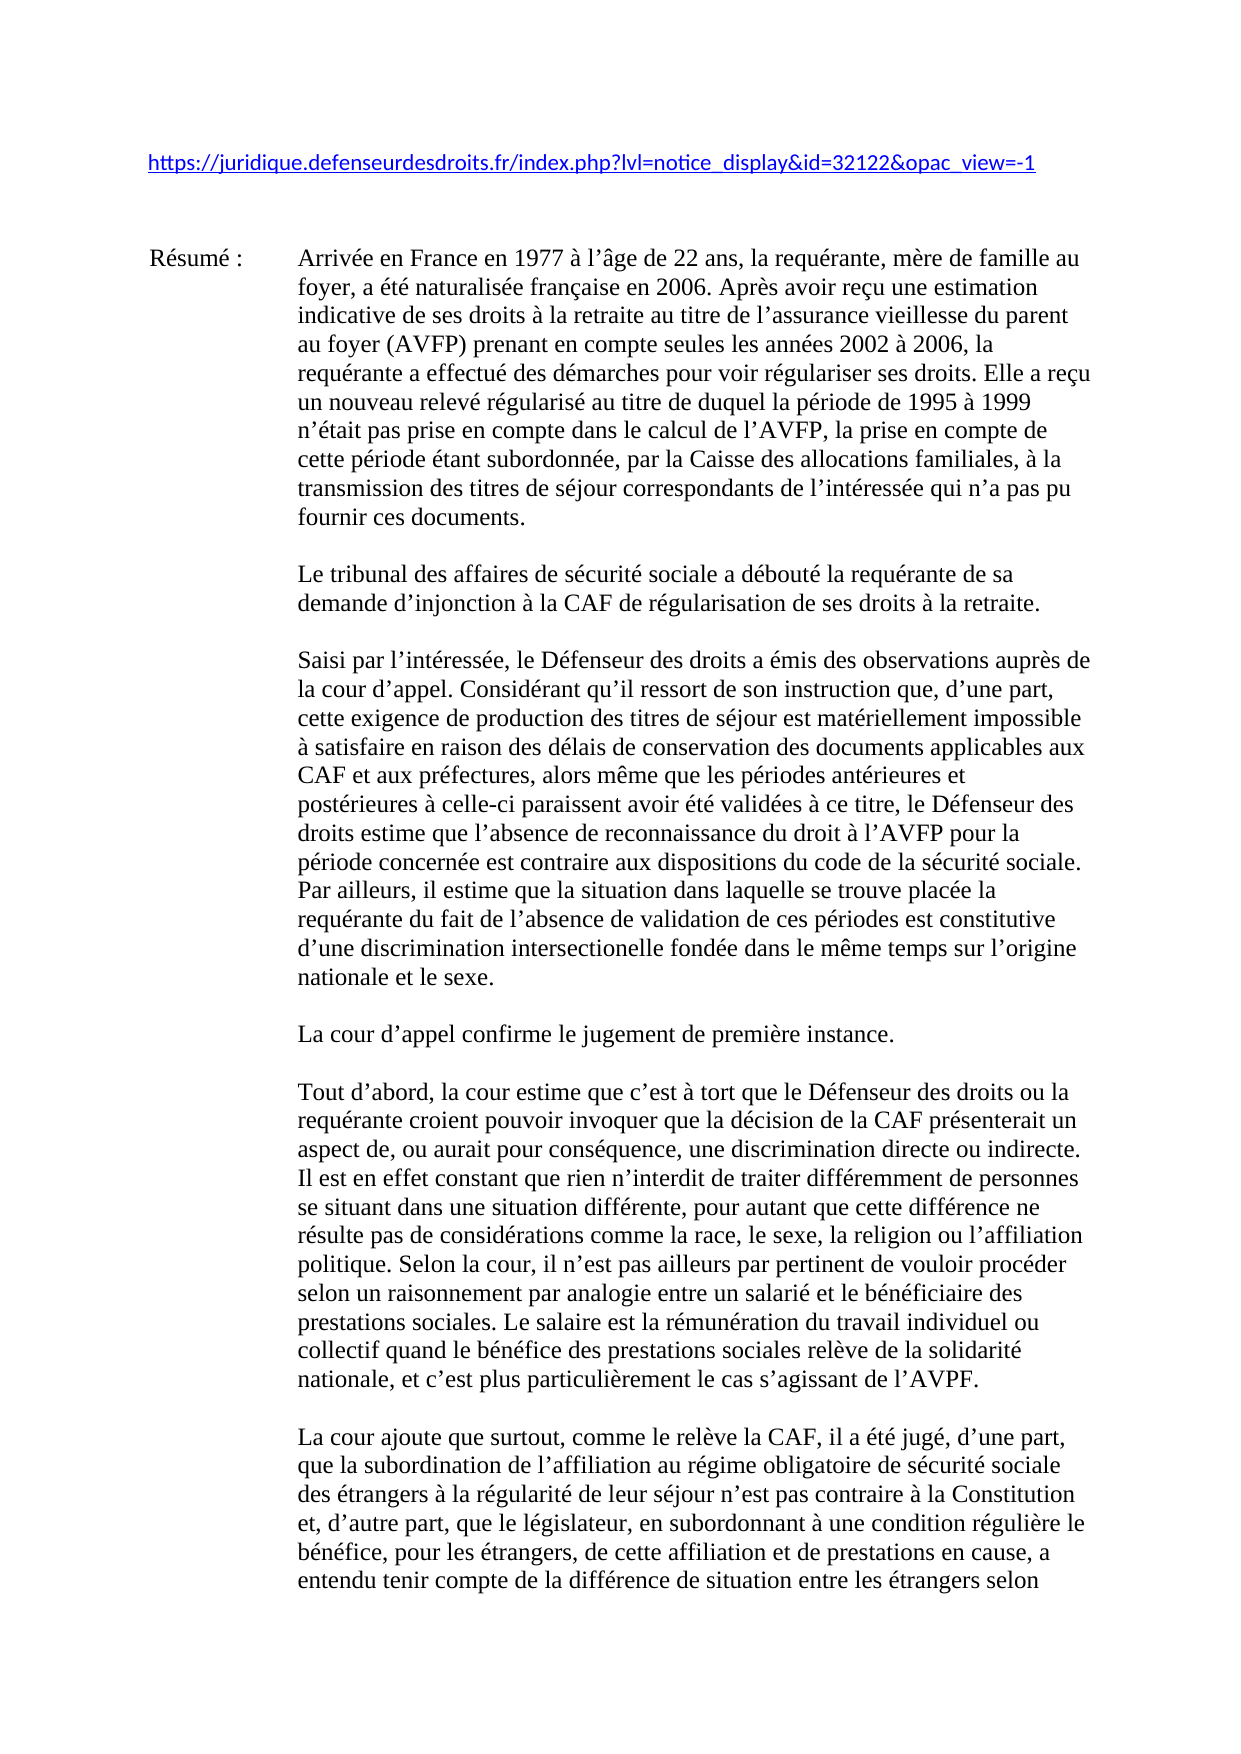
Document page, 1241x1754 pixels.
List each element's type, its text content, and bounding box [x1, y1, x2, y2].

table_header Résumé : [148, 241, 296, 1596]
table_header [296, 241, 1093, 1596]
text https://juridique.defenseurdesdroits.fr/index.php?lvl=notice_display&id=32122&opac_view=-1 [148, 148, 1093, 176]
